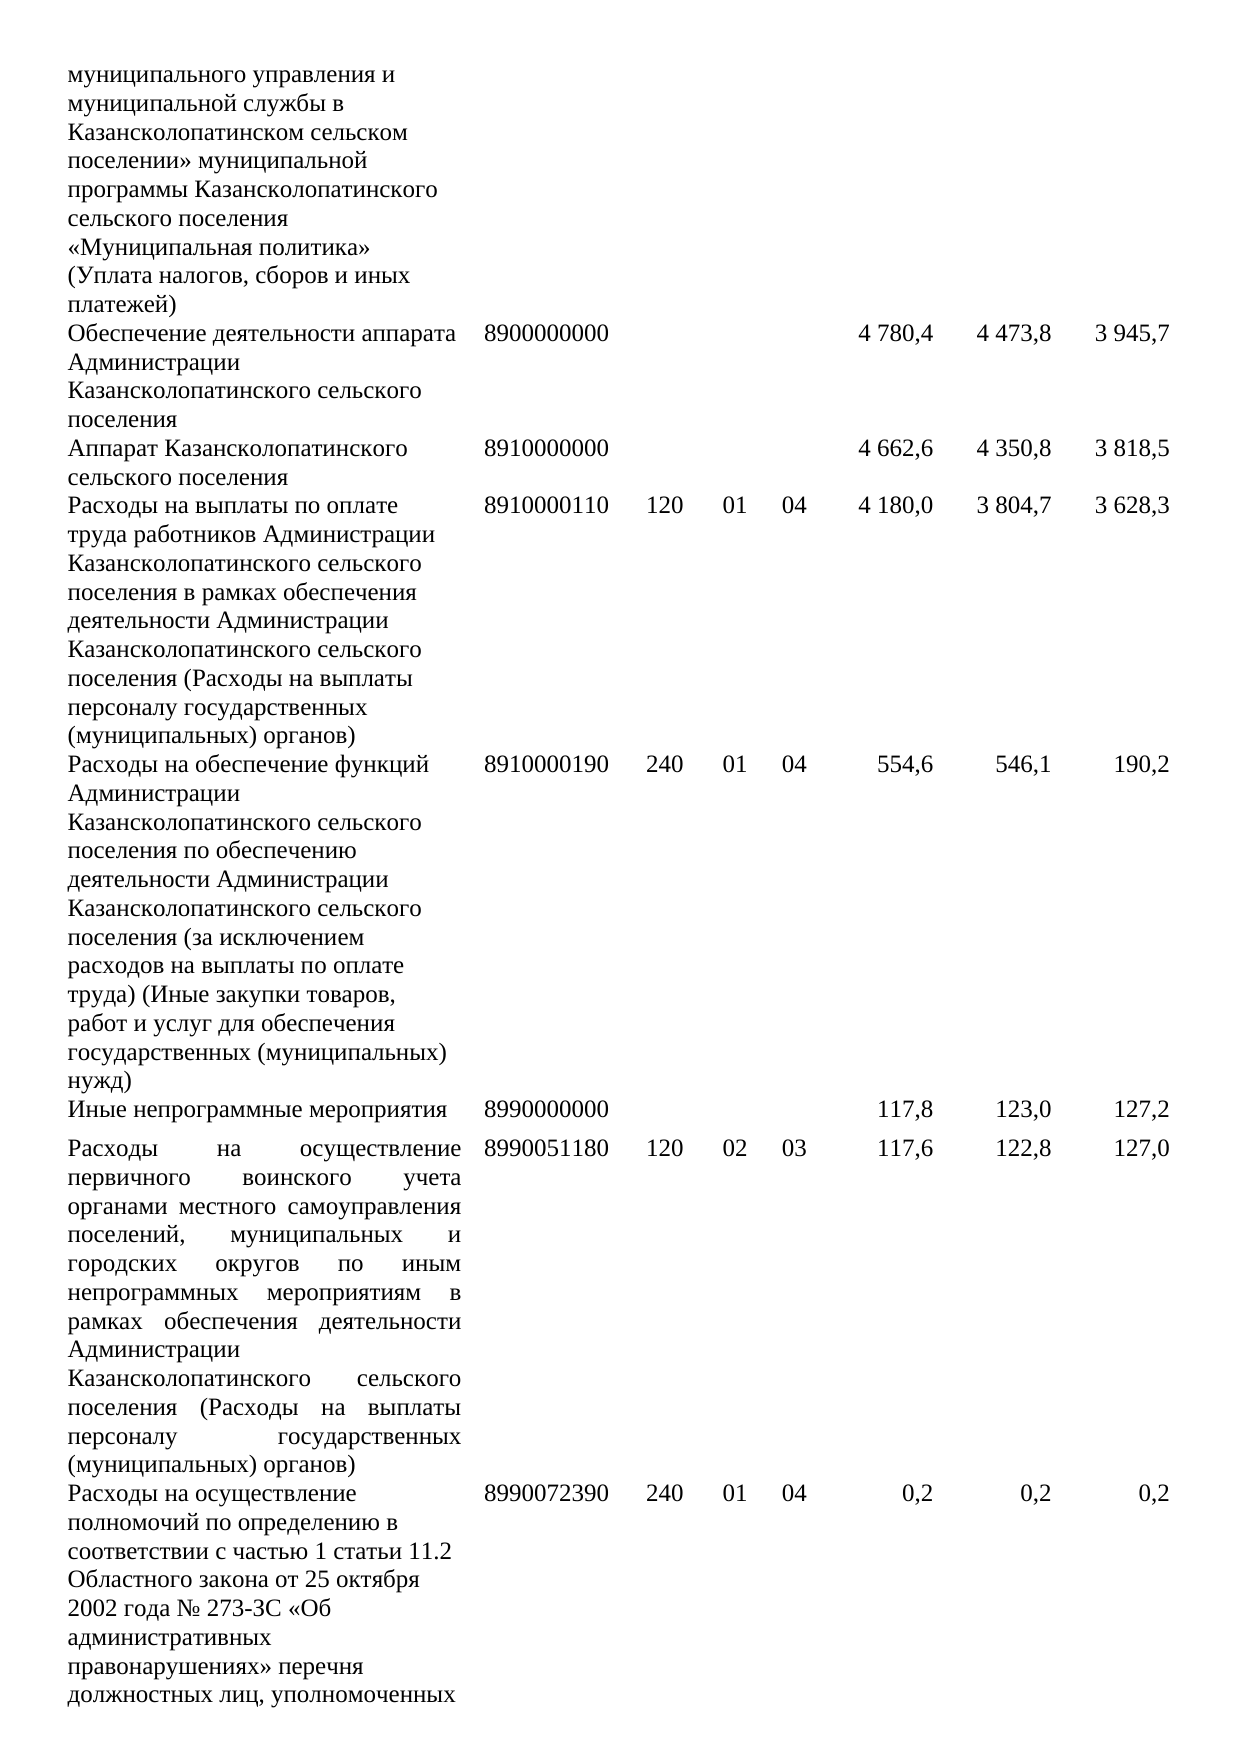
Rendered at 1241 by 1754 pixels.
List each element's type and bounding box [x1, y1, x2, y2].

table_cell [44, 59, 1226, 1708]
